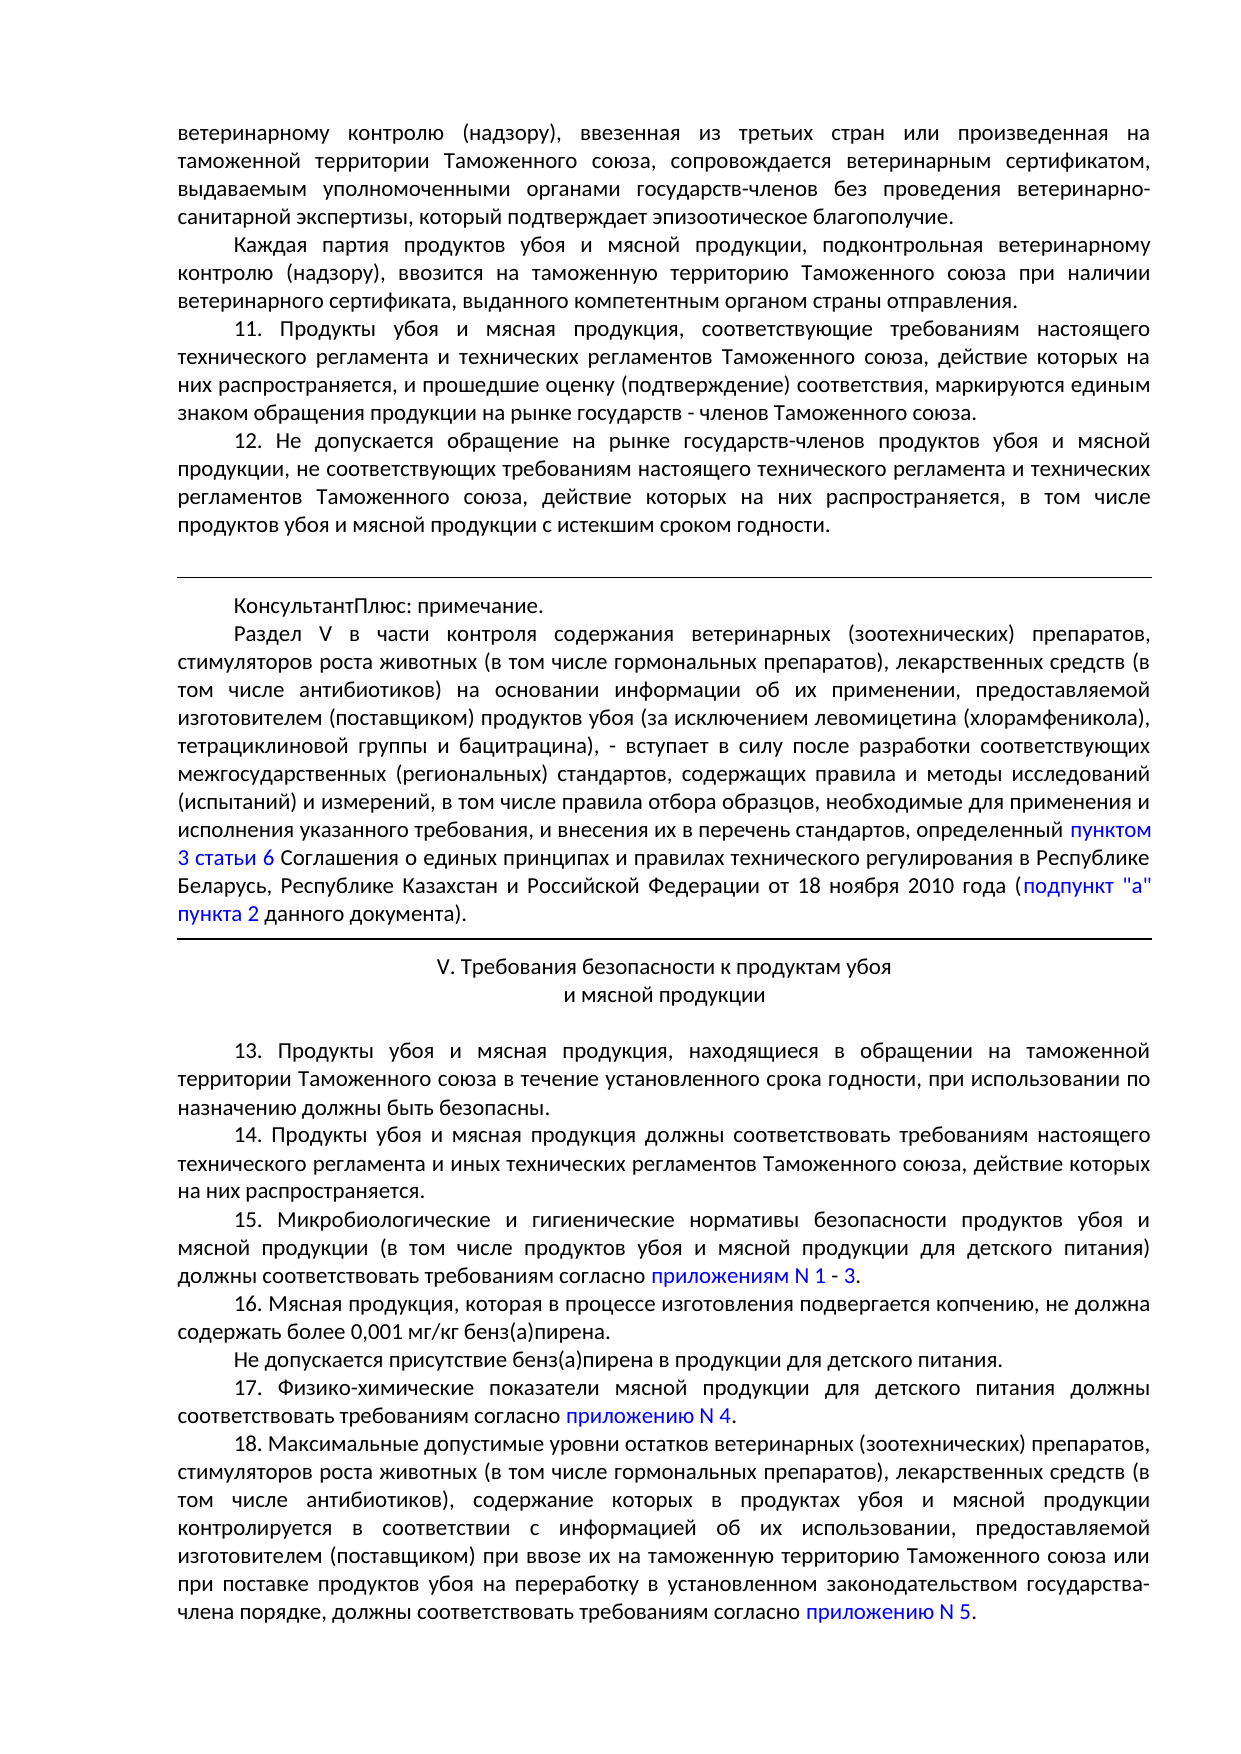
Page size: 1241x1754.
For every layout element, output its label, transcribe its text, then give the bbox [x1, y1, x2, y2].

text 15. Микробиологические и гигиенические нормативы безопасности продуктов убоя и мясной продукции (в том числе продуктов убоя и мясной продукции для детского питания) должны соответствовать требованиям согласно приложениям N 1 - 3. [177, 1205, 1152, 1289]
text Раздел V в части контроля содержания ветеринарных (зоотехнических) препаратов, стимуляторов роста животных (в том числе гормональных препаратов), лекарственных средств (в том числе антибиотиков) на основании информации об их применении, предоставляемой изготовителем (поставщиком) продуктов убоя (за исключением левомицетина (хлорамфеникола), тетрациклиновой группы и бацитрацина), - вступает в силу после разработки соответствующих межгосударственных (региональных) стандартов, содержащих правила и методы исследований (испытаний) и измерений, в том числе правила отбора образцов, необходимые для применения и исполнения указанного требования, и внесения их в перечень стандартов, определенный пунктом 3 статьи 6 Соглашения о единых принципах и правилах технического регулирования в Республике Беларусь, Республике Казахстан и Российской Федерации от 18 ноября 2010 года (подпункт "а" пункта 2 данного документа). [177, 619, 1152, 928]
text 12. Не допускается обращение на рынке государств-членов продуктов убоя и мясной продукции, не соответствующих требованиям настоящего технического регламента и технических регламентов Таможенного союза, действие которых на них распространяется, в том числе продуктов убоя и мясной продукции с истекшим сроком годности. [177, 426, 1152, 538]
text 16. Мясная продукция, которая в процессе изготовления подвергается копчению, не должна содержать более 0,001 мг/кг бенз(а)пирена. [177, 1289, 1152, 1345]
text 11. Продукты убоя и мясная продукция, соответствующие требованиям настоящего технического регламента и технических регламентов Таможенного союза, действие которых на них распространяется, и прошедшие оценку (подтверждение) соответствия, маркируются единым знаком обращения продукции на рынке государств - членов Таможенного союза. [177, 314, 1152, 426]
text Не допускается присутствие бенз(а)пирена в продукции для детского питания. [177, 1345, 1152, 1373]
text Каждая партия продуктов убоя и мясной продукции, подконтрольная ветеринарному контролю (надзору), ввозится на таможенную территорию Таможенного союза при наличии ветеринарного сертификата, выданного компетентным органом страны отправления. [177, 230, 1152, 314]
text 13. Продукты убоя и мясная продукция, находящиеся в обращении на таможенной территории Таможенного союза в течение установленного срока годности, при использовании по назначению должны быть безопасны. [177, 1037, 1152, 1121]
text V. Требования безопасности к продуктам убоя [177, 952, 1152, 981]
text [177, 118, 1152, 230]
text 14. Продукты убоя и мясная продукция должны соответствовать требованиям настоящего технического регламента и иных технических регламентов Таможенного союза, действие которых на них распространяется. [177, 1121, 1152, 1205]
text КонсультантПлюс: примечание. [177, 591, 1152, 619]
text 17. Физико-химические показатели мясной продукции для детского питания должны соответствовать требованиям согласно приложению N 4. [177, 1373, 1152, 1429]
text и мясной продукции [177, 981, 1152, 1008]
text 18. Максимальные допустимые уровни остатков ветеринарных (зоотехнических) препаратов, стимуляторов роста животных (в том числе гормональных препаратов), лекарственных средств (в том числе антибиотиков), содержание которых в продуктах убоя и мясной продукции контролируется в соответствии с информацией об их использовании, предоставляемой изготовителем (поставщиком) при ввозе их на таможенную территорию Таможенного союза или при поставке продуктов убоя на переработку в установленном законодательством государства-члена порядке, должны соответствовать требованиям согласно приложению N 5. [177, 1429, 1152, 1625]
